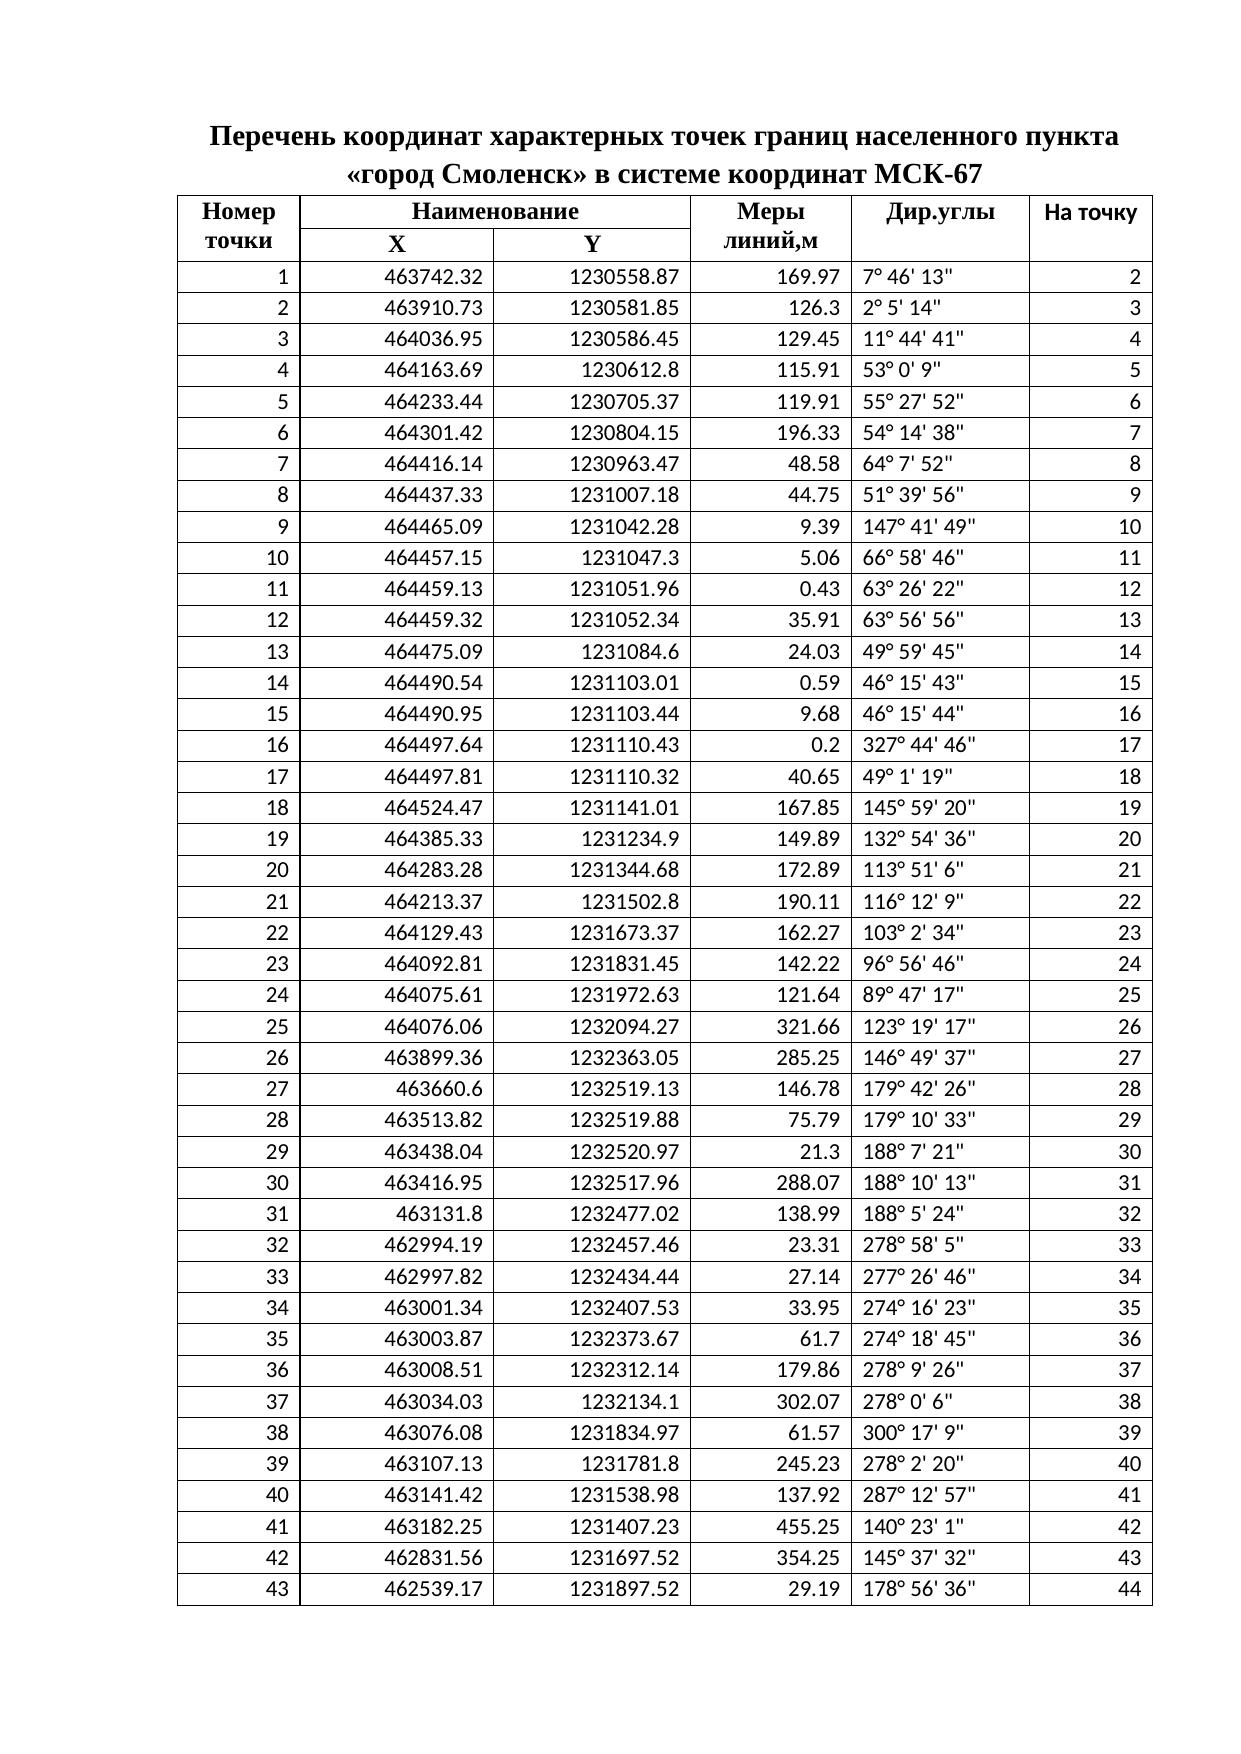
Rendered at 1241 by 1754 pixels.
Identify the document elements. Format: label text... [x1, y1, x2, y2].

table_cell 48.58 [691, 449, 851, 479]
table_cell 44.75 [691, 481, 851, 511]
table_cell 464233.44 [301, 387, 493, 417]
table_cell 463141.42 [301, 1481, 493, 1511]
table_cell 46° 15' 43" [852, 668, 1029, 698]
table_cell 1231538.98 [494, 1481, 690, 1511]
table_cell 38 [178, 1418, 299, 1448]
table_cell 1232094.27 [494, 1012, 690, 1042]
table_cell 149.89 [691, 824, 851, 854]
table_cell 300° 17' 9" [852, 1418, 1029, 1448]
table_cell 1232134.1 [494, 1387, 690, 1417]
table_cell 18 [178, 793, 299, 823]
table_cell 123° 19' 17" [852, 1012, 1029, 1042]
table_cell 29 [178, 1137, 299, 1167]
table_cell 32 [178, 1231, 299, 1261]
table_cell 1231084.6 [494, 637, 690, 667]
table_cell 132° 54' 36" [852, 824, 1029, 854]
table_cell 16 [178, 731, 299, 761]
table_cell 5.06 [691, 543, 851, 573]
table_cell 1231344.68 [494, 856, 690, 886]
table_cell 23 [1030, 918, 1152, 948]
table_cell 1231110.32 [494, 762, 690, 792]
table_cell 1231673.37 [494, 918, 690, 948]
table_cell 1231051.96 [494, 574, 690, 604]
table_cell 26 [178, 1043, 299, 1073]
table_cell 8 [178, 481, 299, 511]
table_cell 6 [178, 418, 299, 448]
table_cell 35 [178, 1324, 299, 1354]
table_cell 462994.19 [301, 1231, 493, 1261]
table_cell 1231897.52 [494, 1574, 690, 1604]
table_cell 0.2 [691, 731, 851, 761]
table_header Дир.углы [852, 196, 1029, 261]
table_cell 37 [1030, 1356, 1152, 1386]
table_cell 55° 27' 52" [852, 387, 1029, 417]
table_cell 21 [1030, 856, 1152, 886]
table_cell 464416.14 [301, 449, 493, 479]
table_cell 278° 58' 5" [852, 1231, 1029, 1261]
table_cell 7 [178, 449, 299, 479]
table_cell 28 [178, 1106, 299, 1136]
table_cell 4 [178, 356, 299, 386]
table_cell 35.91 [691, 606, 851, 636]
table_cell 302.07 [691, 1387, 851, 1417]
table_cell 1230612.8 [494, 356, 690, 386]
table_cell 39 [178, 1449, 299, 1479]
table_cell 179.86 [691, 1356, 851, 1386]
table_cell 24 [1030, 949, 1152, 979]
table_cell 463416.95 [301, 1168, 493, 1198]
table_cell 464076.06 [301, 1012, 493, 1042]
table_cell 17 [1030, 731, 1152, 761]
table_cell 30 [1030, 1137, 1152, 1167]
table_cell 2 [1030, 262, 1152, 292]
table_cell 146° 49' 37" [852, 1043, 1029, 1073]
table_cell 1232457.46 [494, 1231, 690, 1261]
table_cell 463034.03 [301, 1387, 493, 1417]
table_cell 463131.8 [301, 1199, 493, 1229]
table_cell 1231972.63 [494, 981, 690, 1011]
table_cell 190.11 [691, 887, 851, 917]
table_cell 9 [1030, 481, 1152, 511]
table_cell 10 [1030, 512, 1152, 542]
table_cell 5 [1030, 356, 1152, 386]
table_cell 89° 47' 17" [852, 981, 1029, 1011]
table_cell 22 [1030, 887, 1152, 917]
table_cell 1231697.52 [494, 1543, 690, 1573]
table_cell 1232363.05 [494, 1043, 690, 1073]
table_cell 274° 16' 23" [852, 1293, 1029, 1323]
table_cell 196.33 [691, 418, 851, 448]
table_cell 463438.04 [301, 1137, 493, 1167]
table_cell 1232517.96 [494, 1168, 690, 1198]
table_cell 34 [1030, 1262, 1152, 1292]
table_cell 188° 10' 13" [852, 1168, 1029, 1198]
table_cell 463660.6 [301, 1074, 493, 1104]
table_cell 1231103.01 [494, 668, 690, 698]
table_cell 464475.09 [301, 637, 493, 667]
text Перечень координат характерных точек границ населенного пункта «город Смоленск» в системе координат МСК-67 [177, 118, 1152, 190]
table_cell 24 [178, 981, 299, 1011]
table_cell 26 [1030, 1012, 1152, 1042]
table_cell 36 [178, 1356, 299, 1386]
table_cell 138.99 [691, 1199, 851, 1229]
table_cell 63° 56' 56" [852, 606, 1029, 636]
table_cell 1231141.01 [494, 793, 690, 823]
table_cell 15 [1030, 668, 1152, 698]
table_cell 464036.95 [301, 324, 493, 354]
table_cell 10 [178, 543, 299, 573]
table_cell 2 [178, 293, 299, 323]
table_cell 463001.34 [301, 1293, 493, 1323]
table_cell 188° 5' 24" [852, 1199, 1029, 1229]
table_cell 18 [1030, 762, 1152, 792]
table_cell 1232519.88 [494, 1106, 690, 1136]
table_cell 1231007.18 [494, 481, 690, 511]
table_cell 463910.73 [301, 293, 493, 323]
table_cell 21 [178, 887, 299, 917]
table_cell 40 [178, 1481, 299, 1511]
table_cell 20 [178, 856, 299, 886]
table_cell 1 [178, 262, 299, 292]
table_cell 464092.81 [301, 949, 493, 979]
table_cell 23 [178, 949, 299, 979]
table_cell 278° 0' 6" [852, 1387, 1029, 1417]
table_cell 64° 7' 52" [852, 449, 1029, 479]
table_cell 27.14 [691, 1262, 851, 1292]
table_cell 34 [178, 1293, 299, 1323]
table_cell 63° 26' 22" [852, 574, 1029, 604]
table_cell 464490.95 [301, 699, 493, 729]
table_cell 2° 5' 14" [852, 293, 1029, 323]
table_cell 462997.82 [301, 1262, 493, 1292]
table_cell 30 [178, 1168, 299, 1198]
table_cell 463742.32 [301, 262, 493, 292]
table_cell 1230804.15 [494, 418, 690, 448]
table_cell 464213.37 [301, 887, 493, 917]
table_cell 455.25 [691, 1512, 851, 1542]
table_cell 464163.69 [301, 356, 493, 386]
table_cell 145° 37' 32" [852, 1543, 1029, 1573]
table_cell 1230963.47 [494, 449, 690, 479]
table_cell 51° 39' 56" [852, 481, 1029, 511]
table_cell 24.03 [691, 637, 851, 667]
table_cell 49° 59' 45" [852, 637, 1029, 667]
table_cell 145° 59' 20" [852, 793, 1029, 823]
table_cell 463003.87 [301, 1324, 493, 1354]
table_cell 121.64 [691, 981, 851, 1011]
table_cell 14 [1030, 637, 1152, 667]
table_cell 15 [178, 699, 299, 729]
table_cell 3 [1030, 293, 1152, 323]
table_cell 1230586.45 [494, 324, 690, 354]
table_cell 327° 44' 46" [852, 731, 1029, 761]
table_cell 4 [1030, 324, 1152, 354]
table_cell 278° 9' 26" [852, 1356, 1029, 1386]
table_cell 33 [1030, 1231, 1152, 1261]
table_header На точку [1030, 196, 1152, 261]
table_cell 7° 46' 13" [852, 262, 1029, 292]
table_cell 464283.28 [301, 856, 493, 886]
table_cell 1232434.44 [494, 1262, 690, 1292]
table_cell 1231042.28 [494, 512, 690, 542]
table_cell 25 [1030, 981, 1152, 1011]
table_cell 9.68 [691, 699, 851, 729]
table_cell 9.39 [691, 512, 851, 542]
table_cell X [301, 229, 493, 261]
table_cell 25 [178, 1012, 299, 1042]
table_cell 29 [1030, 1106, 1152, 1136]
table_cell 46° 15' 44" [852, 699, 1029, 729]
table_cell 35 [1030, 1293, 1152, 1323]
table_cell 13 [178, 637, 299, 667]
table_cell 28 [1030, 1074, 1152, 1104]
table_cell 167.85 [691, 793, 851, 823]
table_cell 147° 41' 49" [852, 512, 1029, 542]
table_cell 32 [1030, 1199, 1152, 1229]
table_cell 33 [178, 1262, 299, 1292]
table_cell 40 [1030, 1449, 1152, 1479]
table_cell 463008.51 [301, 1356, 493, 1386]
table_cell 464524.47 [301, 793, 493, 823]
table_cell 464385.33 [301, 824, 493, 854]
table_cell 11 [178, 574, 299, 604]
table_cell 1230558.87 [494, 262, 690, 292]
table_cell 115.91 [691, 356, 851, 386]
table_cell 11° 44' 41" [852, 324, 1029, 354]
table_header Номер точки [178, 196, 299, 261]
table_cell 36 [1030, 1324, 1152, 1354]
table_cell 1232519.13 [494, 1074, 690, 1104]
table_cell 14 [178, 668, 299, 698]
table_cell 162.27 [691, 918, 851, 948]
table_cell 113° 51' 6" [852, 856, 1029, 886]
table_cell 0.59 [691, 668, 851, 698]
table_cell 6 [1030, 387, 1152, 417]
table_cell 54° 14' 38" [852, 418, 1029, 448]
table_cell 463107.13 [301, 1449, 493, 1479]
table_cell 23.31 [691, 1231, 851, 1261]
table_cell 140° 23' 1" [852, 1512, 1029, 1542]
table_cell 40.65 [691, 762, 851, 792]
table_cell 1231110.43 [494, 731, 690, 761]
table_cell 464497.81 [301, 762, 493, 792]
table_cell 129.45 [691, 324, 851, 354]
table_cell 12 [178, 606, 299, 636]
table_cell 285.25 [691, 1043, 851, 1073]
table_cell 11 [1030, 543, 1152, 573]
table_cell 61.57 [691, 1418, 851, 1448]
table_cell 41 [1030, 1481, 1152, 1511]
table_cell 463182.25 [301, 1512, 493, 1542]
table_cell 27 [178, 1074, 299, 1104]
table_cell 43 [178, 1574, 299, 1604]
table_cell 464075.61 [301, 981, 493, 1011]
table_cell 1231502.8 [494, 887, 690, 917]
table_cell 21.3 [691, 1137, 851, 1167]
table_cell 9 [178, 512, 299, 542]
table_cell 0.43 [691, 574, 851, 604]
table_cell 1231052.34 [494, 606, 690, 636]
table_cell 287° 12' 57" [852, 1481, 1029, 1511]
table_cell 463899.36 [301, 1043, 493, 1073]
table_cell 321.66 [691, 1012, 851, 1042]
table_cell 1231047.3 [494, 543, 690, 573]
table_cell 38 [1030, 1387, 1152, 1417]
table_cell 464459.13 [301, 574, 493, 604]
table_cell 464465.09 [301, 512, 493, 542]
table_cell 126.3 [691, 293, 851, 323]
table_cell 142.22 [691, 949, 851, 979]
table_cell 1231834.97 [494, 1418, 690, 1448]
table_cell 463513.82 [301, 1106, 493, 1136]
table_cell 116° 12' 9" [852, 887, 1029, 917]
table_cell 8 [1030, 449, 1152, 479]
table_cell 53° 0' 9" [852, 356, 1029, 386]
table_cell 464129.43 [301, 918, 493, 948]
table_cell 31 [178, 1199, 299, 1229]
table_cell 19 [1030, 793, 1152, 823]
table_cell 96° 56' 46" [852, 949, 1029, 979]
table_cell 464490.54 [301, 668, 493, 698]
table_cell 33.95 [691, 1293, 851, 1323]
table_header Наименование [301, 196, 690, 228]
table_cell 354.25 [691, 1543, 851, 1573]
table_cell 137.92 [691, 1481, 851, 1511]
table_cell 22 [178, 918, 299, 948]
table_cell 7 [1030, 418, 1152, 448]
table_cell 44 [1030, 1574, 1152, 1604]
table_cell 1232373.67 [494, 1324, 690, 1354]
table_cell 179° 10' 33" [852, 1106, 1029, 1136]
table_header Меры линий,м [691, 196, 851, 261]
table_cell 13 [1030, 606, 1152, 636]
table_cell 462831.56 [301, 1543, 493, 1573]
table_cell 119.91 [691, 387, 851, 417]
table_cell 1230581.85 [494, 293, 690, 323]
table_cell 1231407.23 [494, 1512, 690, 1542]
table_cell 464437.33 [301, 481, 493, 511]
table_cell 42 [178, 1543, 299, 1573]
table_cell 1231781.8 [494, 1449, 690, 1479]
table_cell 5 [178, 387, 299, 417]
table_cell 39 [1030, 1418, 1152, 1448]
table_cell 29.19 [691, 1574, 851, 1604]
table_cell 19 [178, 824, 299, 854]
table_cell 464301.42 [301, 418, 493, 448]
table_cell 277° 26' 46" [852, 1262, 1029, 1292]
table_cell Y [494, 229, 690, 261]
table_cell 20 [1030, 824, 1152, 854]
table_cell 1231234.9 [494, 824, 690, 854]
table_cell 245.23 [691, 1449, 851, 1479]
table_cell 12 [1030, 574, 1152, 604]
table_cell 75.79 [691, 1106, 851, 1136]
table_cell 42 [1030, 1512, 1152, 1542]
table_cell 1230705.37 [494, 387, 690, 417]
table_cell 169.97 [691, 262, 851, 292]
table_cell 16 [1030, 699, 1152, 729]
table_cell 462539.17 [301, 1574, 493, 1604]
table_cell 49° 1' 19" [852, 762, 1029, 792]
table_cell 3 [178, 324, 299, 354]
table_cell 172.89 [691, 856, 851, 886]
table_cell 464459.32 [301, 606, 493, 636]
table_cell 288.07 [691, 1168, 851, 1198]
table_cell 103° 2' 34" [852, 918, 1029, 948]
table_cell 178° 56' 36" [852, 1574, 1029, 1604]
table_cell 278° 2' 20" [852, 1449, 1029, 1479]
table_cell 1231831.45 [494, 949, 690, 979]
table_cell 1232312.14 [494, 1356, 690, 1386]
table_cell 464457.15 [301, 543, 493, 573]
table_cell 1232477.02 [494, 1199, 690, 1229]
table_cell 41 [178, 1512, 299, 1542]
table_cell 27 [1030, 1043, 1152, 1073]
table_cell 37 [178, 1387, 299, 1417]
table_cell 464497.64 [301, 731, 493, 761]
table_cell 43 [1030, 1543, 1152, 1573]
table_cell 61.7 [691, 1324, 851, 1354]
table_cell 146.78 [691, 1074, 851, 1104]
table_cell 31 [1030, 1168, 1152, 1198]
table_cell 1232520.97 [494, 1137, 690, 1167]
table_cell 17 [178, 762, 299, 792]
table_cell 179° 42' 26" [852, 1074, 1029, 1104]
table_cell 274° 18' 45" [852, 1324, 1029, 1354]
table_cell 463076.08 [301, 1418, 493, 1448]
table_cell 188° 7' 21" [852, 1137, 1029, 1167]
table_cell 1232407.53 [494, 1293, 690, 1323]
table_cell 1231103.44 [494, 699, 690, 729]
table_cell 66° 58' 46" [852, 543, 1029, 573]
